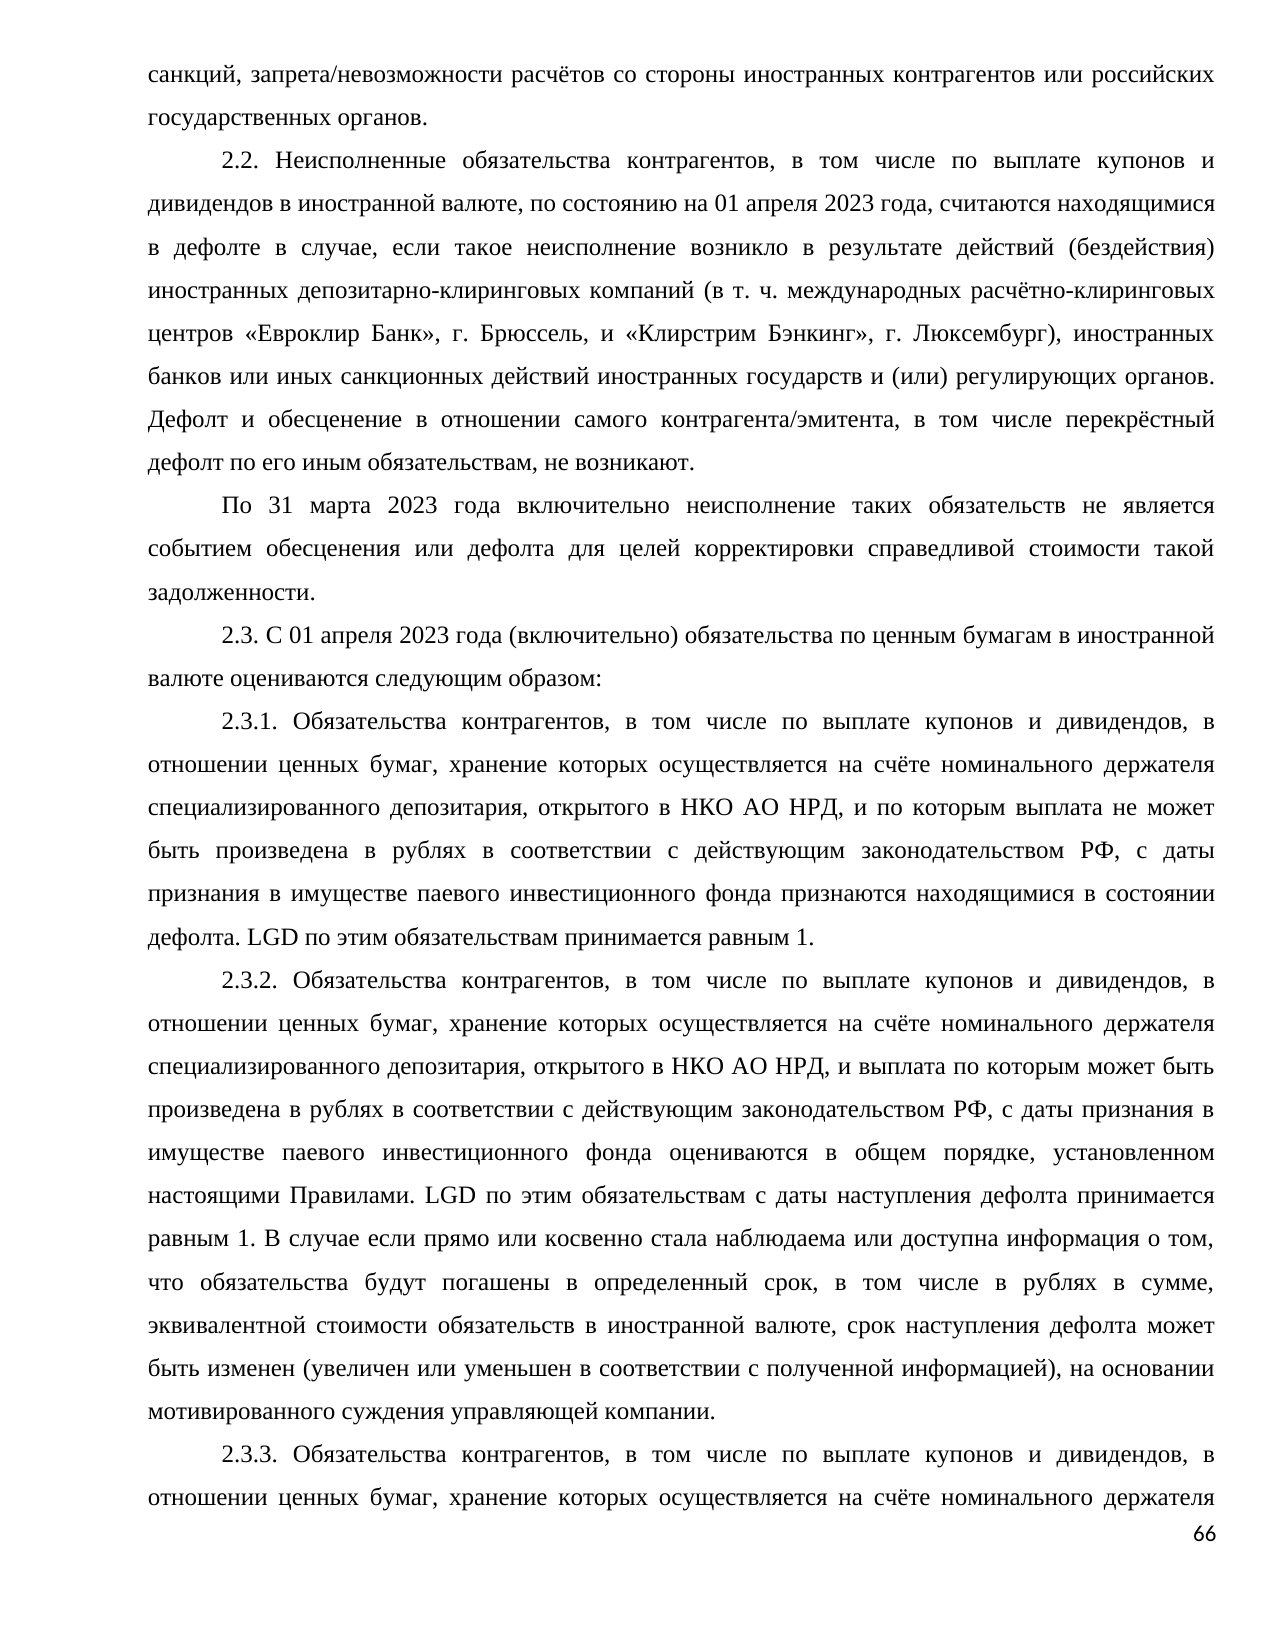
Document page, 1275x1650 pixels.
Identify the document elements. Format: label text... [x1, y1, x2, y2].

text По 31 марта 2023 года включительно неисполнение таких обязательств не является событием обесценения или дефолта для целей корректировки справедливой стоимости такой задолженности. [148, 490, 1216, 605]
text 2.3. С 01 апреля 2023 года (включительно) обязательства по ценным бумагам в иностранной валюте оцениваются следующим образом: [148, 620, 1216, 692]
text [148, 1439, 1216, 1511]
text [148, 59, 1216, 131]
text 2.2. Неисполненные обязательства контрагентов, в том числе по выплате купонов и дивидендов в иностранной валюте, по состоянию на 01 апреля 2023 года, считаются находящимися в дефолте в случае, если такое неисполнение возникло в результате действий (бездействия) иностранных депозитарно-клиринговых компаний (в т. ч. международных расчётно-клиринговых центров «Евроклир Банк», г. Брюссель, и «Клирстрим Бэнкинг», г. Люксембург), иностранных банков или иных санкционных действий иностранных государств и (или) регулирующих органов. Дефолт и обесценение в отношении самого контрагента/эмитента, в том числе перекрёстный дефолт по его иным обязательствам, не возникают. [148, 145, 1216, 476]
text 2.3.1. Обязательства контрагентов, в том числе по выплате купонов и дивидендов, в отношении ценных бумаг, хранение которых осуществляется на счёте номинального держателя специализированного депозитария, открытого в НКО АО НРД, и по которым выплата не может быть произведена в рублях в соответствии с действующим законодательством РФ, с даты признания в имуществе паевого инвестиционного фонда признаются находящимися в состоянии дефолта. LGD по этим обязательствам принимается равным 1. [148, 706, 1216, 950]
text 2.3.2. Обязательства контрагентов, в том числе по выплате купонов и дивидендов, в отношении ценных бумаг, хранение которых осуществляется на счёте номинального держателя специализированного депозитария, открытого в НКО АО НРД, и выплата по которым может быть произведена в рублях в соответствии с действующим законодательством РФ, с даты признания в имуществе паевого инвестиционного фонда оцениваются в общем порядке, установленном настоящими Правилами. LGD по этим обязательствам с даты наступления дефолта принимается равным 1. В случае если прямо или косвенно стала наблюдаема или доступна информация о том, что обязательства будут погашены в определенный срок, в том числе в рублях в сумме, эквивалентной стоимости обязательств в иностранной валюте, срок наступления дефолта может быть изменен (увеличен или уменьшен в соответствии с полученной информацией), на основании мотивированного суждения управляющей компании. [148, 965, 1216, 1425]
